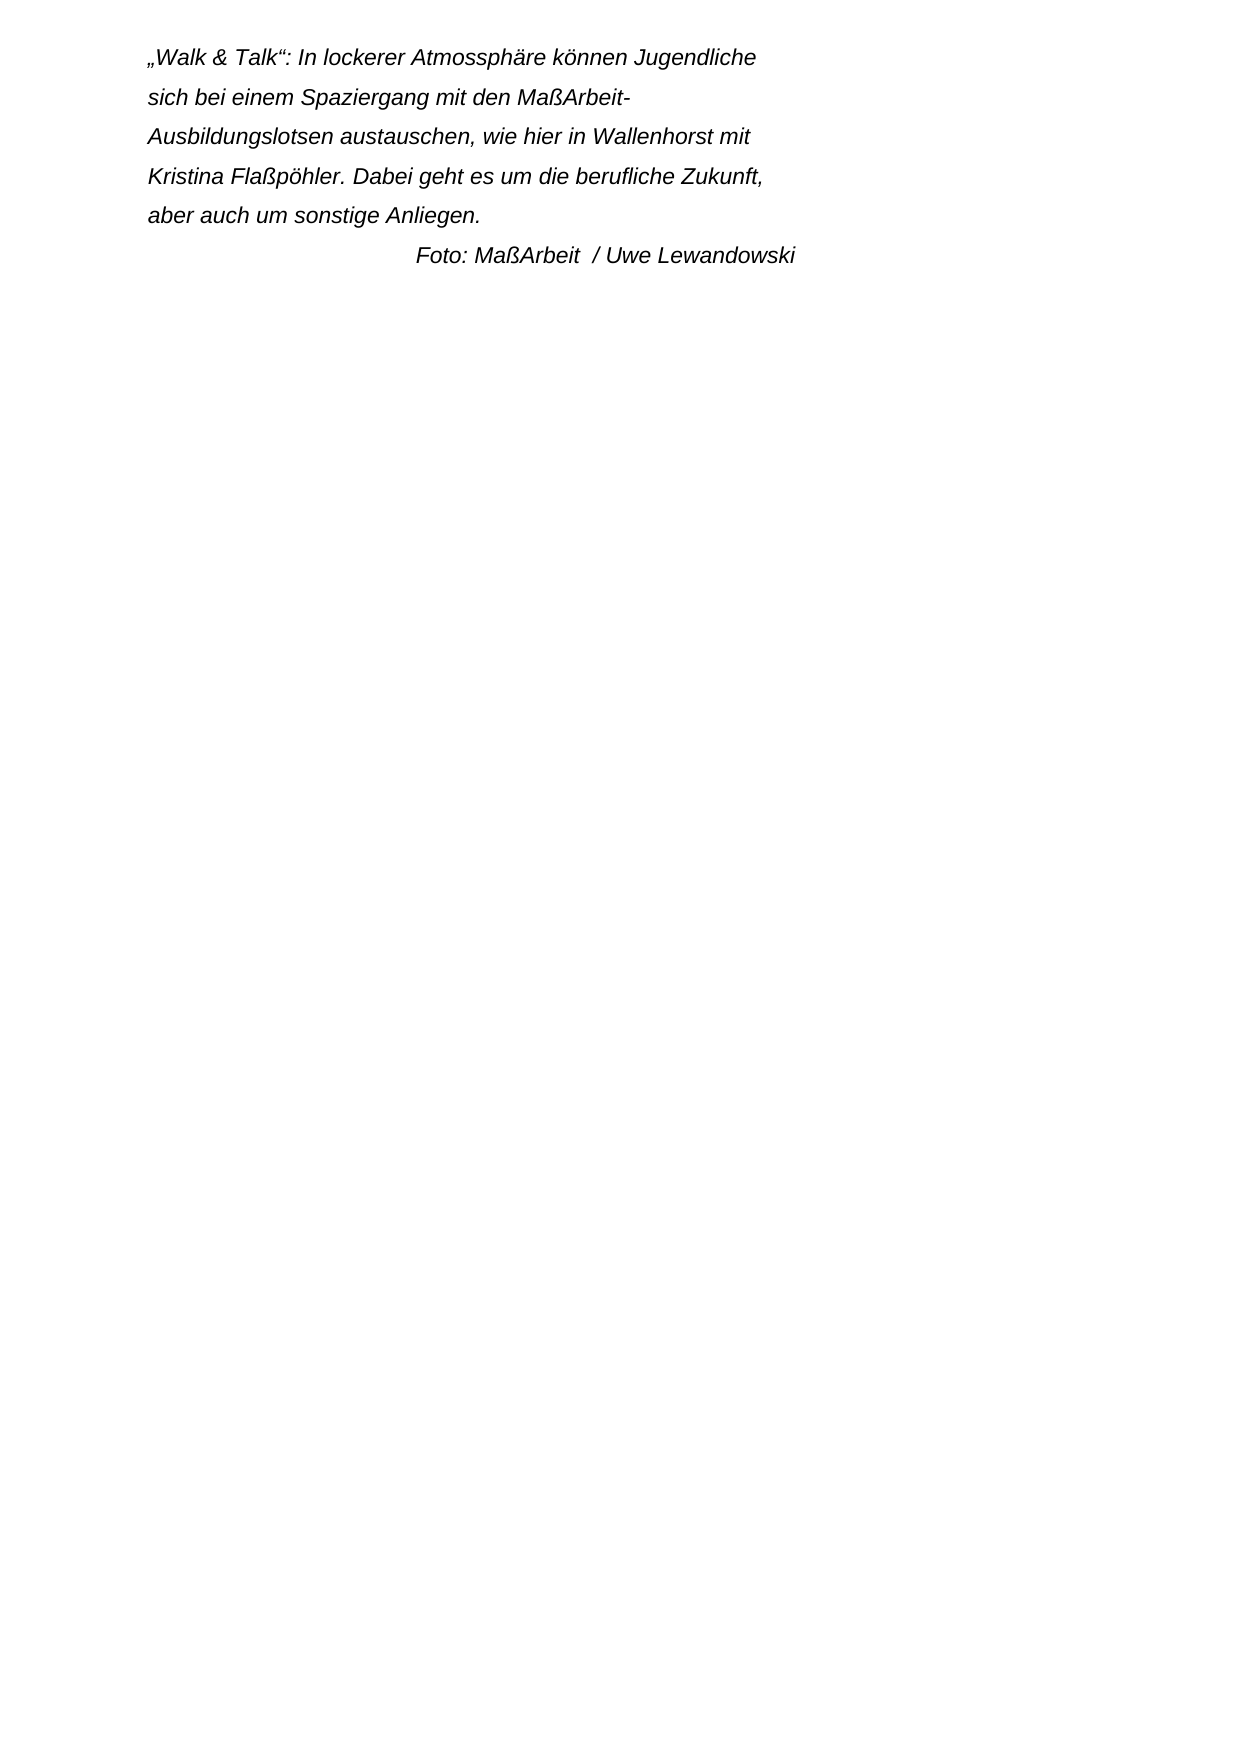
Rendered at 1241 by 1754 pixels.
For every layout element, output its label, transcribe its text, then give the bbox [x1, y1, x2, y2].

text „Walk & Talk“: In lockerer Atmossphäre können Jugendliche sich bei einem Spaziergang mit den MaßArbeit-Ausbildungslotsen austauschen, wie hier in Wallenhorst mit Kristina Flaßpöhler. Dabei geht es um die berufliche Zukunft, aber auch um sonstige Anliegen. [148, 44, 797, 229]
text Foto: MaßArbeit / Uwe Lewandowski [148, 242, 797, 268]
